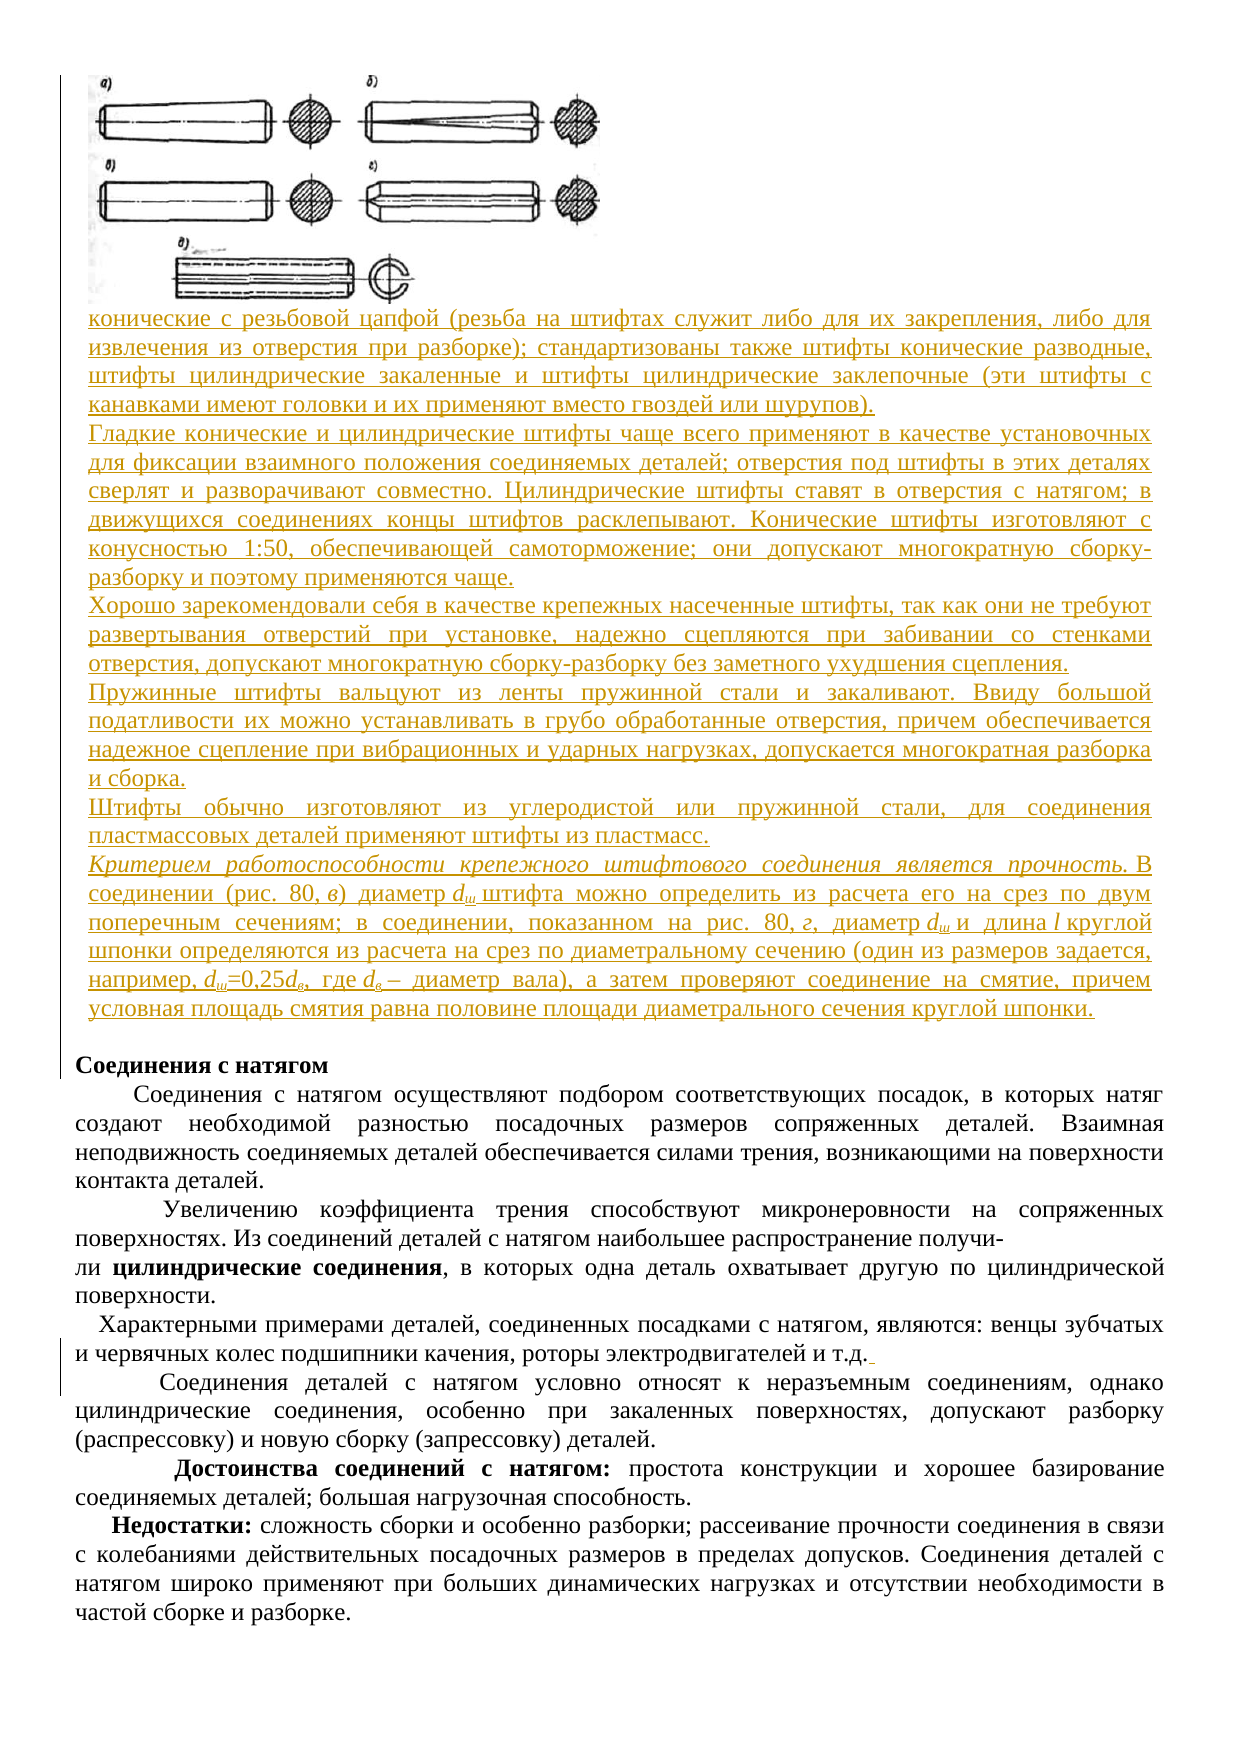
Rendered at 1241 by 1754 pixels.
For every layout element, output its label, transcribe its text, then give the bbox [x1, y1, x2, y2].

text Увеличению коэффициента трения способствуют микронеровности на сопряженных поверхностях. Из соединений деталей с натягом наибольшее распространение получи- [75, 1194, 1165, 1252]
text Достоинства соединений с натягом: простота конструкции и хорошее базирование соединяемых деталей; большая нагрузочная способность. [75, 1453, 1165, 1511]
text Соединения с натягом [75, 1051, 1165, 1079]
text Соединения деталей с натягом условно относят к неразъемным соединениям, однако цилиндрические соединения, особенно при закаленных поверхностях, допускают разборку (распрессовку) и новую сборку (запрессовку) деталей. [75, 1367, 1165, 1453]
text ли цилиндрические соединения, в которых одна деталь охватывает другую по цилиндрической поверхности. [75, 1252, 1165, 1309]
text Соединения с натягом осуществляют подбором соответствующих посадок, в которых натяг создают необходимой разностью посадочных размеров сопряженных деталей. Взаимная неподвижность соединяемых деталей обеспечивается силами трения, возникающими на поверхности контакта деталей. [75, 1079, 1165, 1194]
text Характерными примерами деталей, соединенных посадками с натягом, являются: венцы зубчатых и червячных колес подшипники качения, роторы электродвигателей и т.д. [75, 1309, 1165, 1367]
picture [88, 75, 600, 304]
text Недостатки: сложность сборки и особенно разборки; рассеивание прочности соединения в связи с колебаниями действительных посадочных размеров в пределах допусков. Соединения деталей с натягом широко применяют при больших динамических нагрузках и отсутствии необходимости в частой сборке и разборке. [75, 1511, 1165, 1626]
